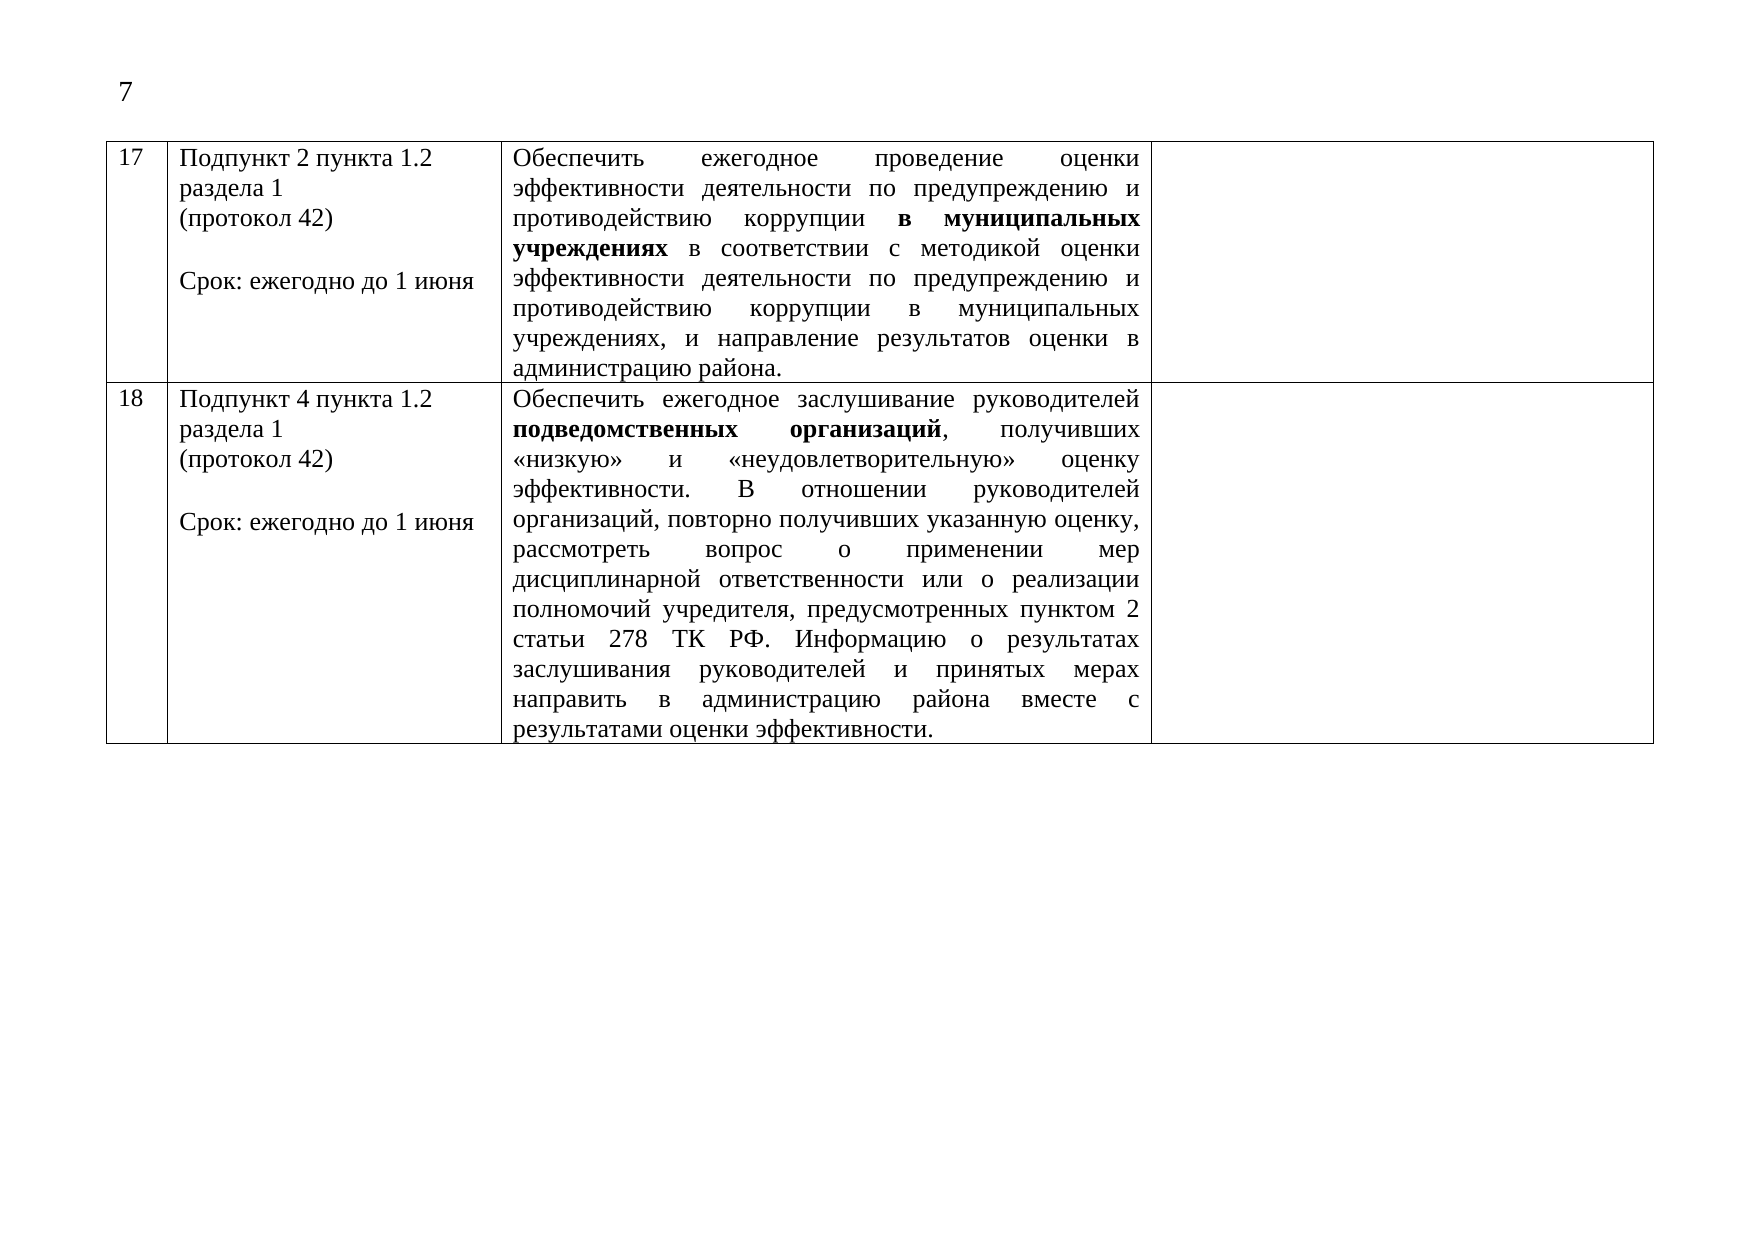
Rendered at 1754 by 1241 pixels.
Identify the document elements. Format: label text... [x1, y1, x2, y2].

table_cell [1152, 383, 1653, 743]
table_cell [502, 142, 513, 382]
table_cell Подпункт 4 пункта 1.2 раздела 1 (протокол 42) Срок: ежегодно до 1 июня [168, 383, 501, 743]
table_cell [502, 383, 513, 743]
table_cell Обеспечить ежегодное проведение оценки эффективности деятельности по предупреждению и противодействию коррупции в муниципальных учреждениях в соответствии с методикой оценки эффективности деятельности по предупреждению и противодействию коррупции в муниципальных учреждениях, и направление результатов оценки в администрацию района. [783, 142, 1151, 382]
table_cell 17 [107, 142, 167, 382]
table_cell Обеспечить ежегодное заслушивание руководителей подведомственных организаций, получивших «низкую» и «неудовлетворительную» оценку эффективности. В отношении руководителей организаций, повторно получивших указанную оценку, рассмотреть вопрос о применении мер дисциплинарной ответственности или о реализации полномочий учредителя, предусмотренных пунктом 2 статьи 278 ТК РФ. Информацию о результатах заслушивания руководителей и принятых мерах направить в администрацию района вместе с результатами оценки эффективности. [934, 383, 1151, 743]
table_cell [1152, 142, 1653, 382]
table_cell Подпункт 2 пункта 1.2 раздела 1 (протокол 42) Срок: ежегодно до 1 июня [168, 142, 501, 382]
table_cell 18 [107, 383, 167, 743]
